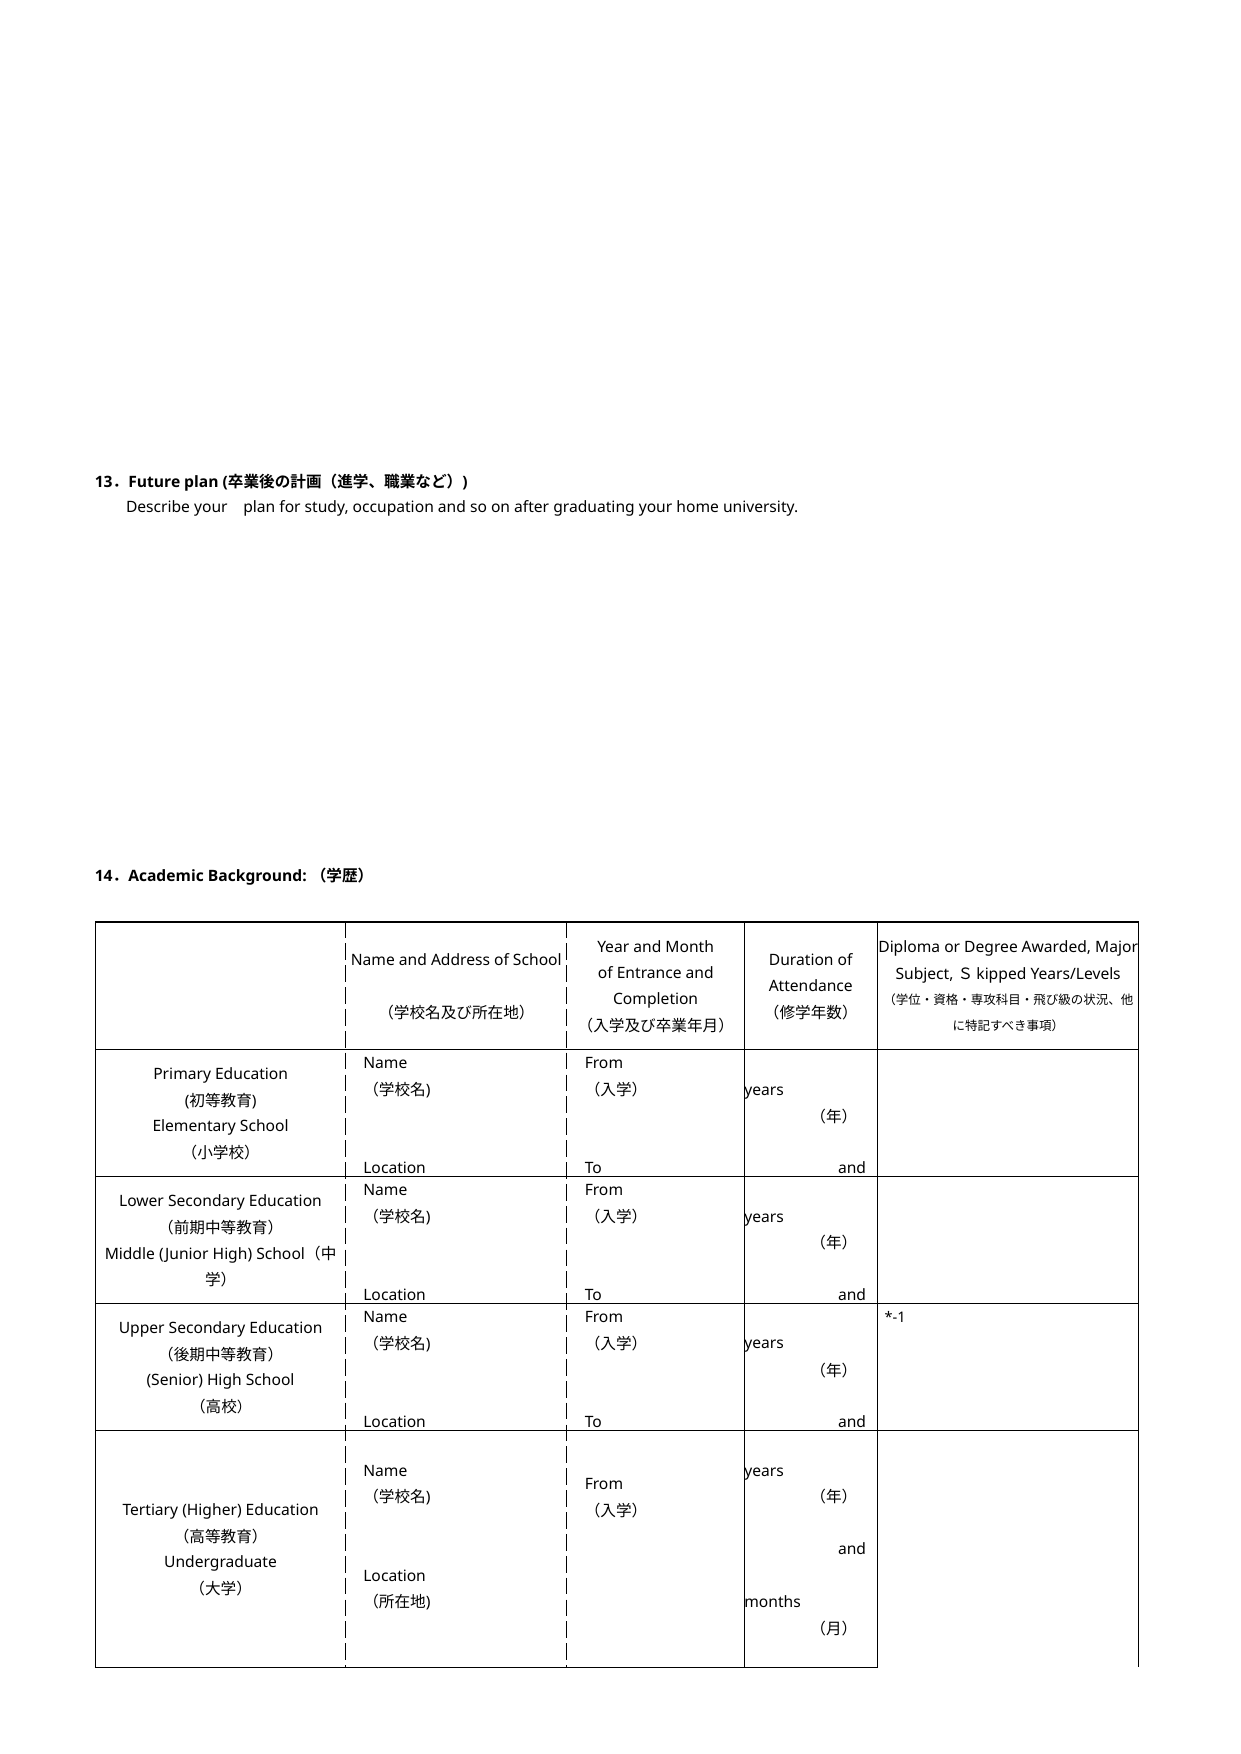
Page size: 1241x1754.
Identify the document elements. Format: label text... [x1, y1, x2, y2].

table_cell From （入学） [567, 1431, 744, 1667]
table_cell Lower Secondary Education （前期中等教育） Middle (Junior High) School（中学） [96, 1177, 345, 1302]
table_cell Tertiary (Higher) Education （高等教育） Undergraduate （大学） [96, 1431, 345, 1667]
table_cell years （年） and months （月） [745, 1304, 877, 1429]
table_cell From （入学） To （卒業） [567, 1177, 744, 1302]
table_cell Diploma or Degree Awarded, Major Subject, Ｓkipped Years/Levels （学位・資格・専攻科目・飛び級の状況、他に特記すべき事項） [878, 923, 1138, 1048]
table_cell years （年） and months （月） [745, 1431, 877, 1667]
table_cell Name （学校名) Location （所在地) [345, 1431, 567, 1667]
table_cell Duration of Attendance （修学年数） [745, 923, 877, 1048]
text 14．Academic Background: （学歴） [94, 861, 1146, 887]
text 13．Future plan (卒業後の計画（進学、職業など）) [94, 467, 1146, 494]
table_cell Name and Address of School （学校名及び所在地） [345, 923, 567, 1048]
table_cell Name （学校名) Location （所在地) [345, 1304, 567, 1429]
table_cell [878, 1431, 1138, 1667]
table_cell Upper Secondary Education （後期中等教育） (Senior) High School （高校） [96, 1304, 345, 1429]
table_cell Year and Month of Entrance and Completion （入学及び卒業年月） [567, 923, 744, 1048]
table_cell Name （学校名) Location （所在地） [345, 1177, 567, 1302]
table_cell [878, 1177, 1138, 1302]
table_cell Name （学校名) Location （所在地) [345, 1050, 567, 1176]
table_cell years （年） and months （月） [745, 1177, 877, 1302]
table_cell *-1 [878, 1304, 1138, 1429]
text Describe your plan for study, occupation and so on after graduating your home university. [94, 494, 1146, 520]
table_cell years （年） and months （月） [745, 1050, 877, 1176]
table_header [95, 914, 1139, 921]
table_cell From （入学） To （卒業） [567, 1304, 744, 1429]
table_cell From （入学） To （卒業） [567, 1050, 744, 1176]
table_cell [96, 923, 345, 1048]
table_cell Primary Education (初等教育) Elementary School （小学校） [96, 1050, 345, 1176]
table_cell [878, 1050, 1138, 1176]
